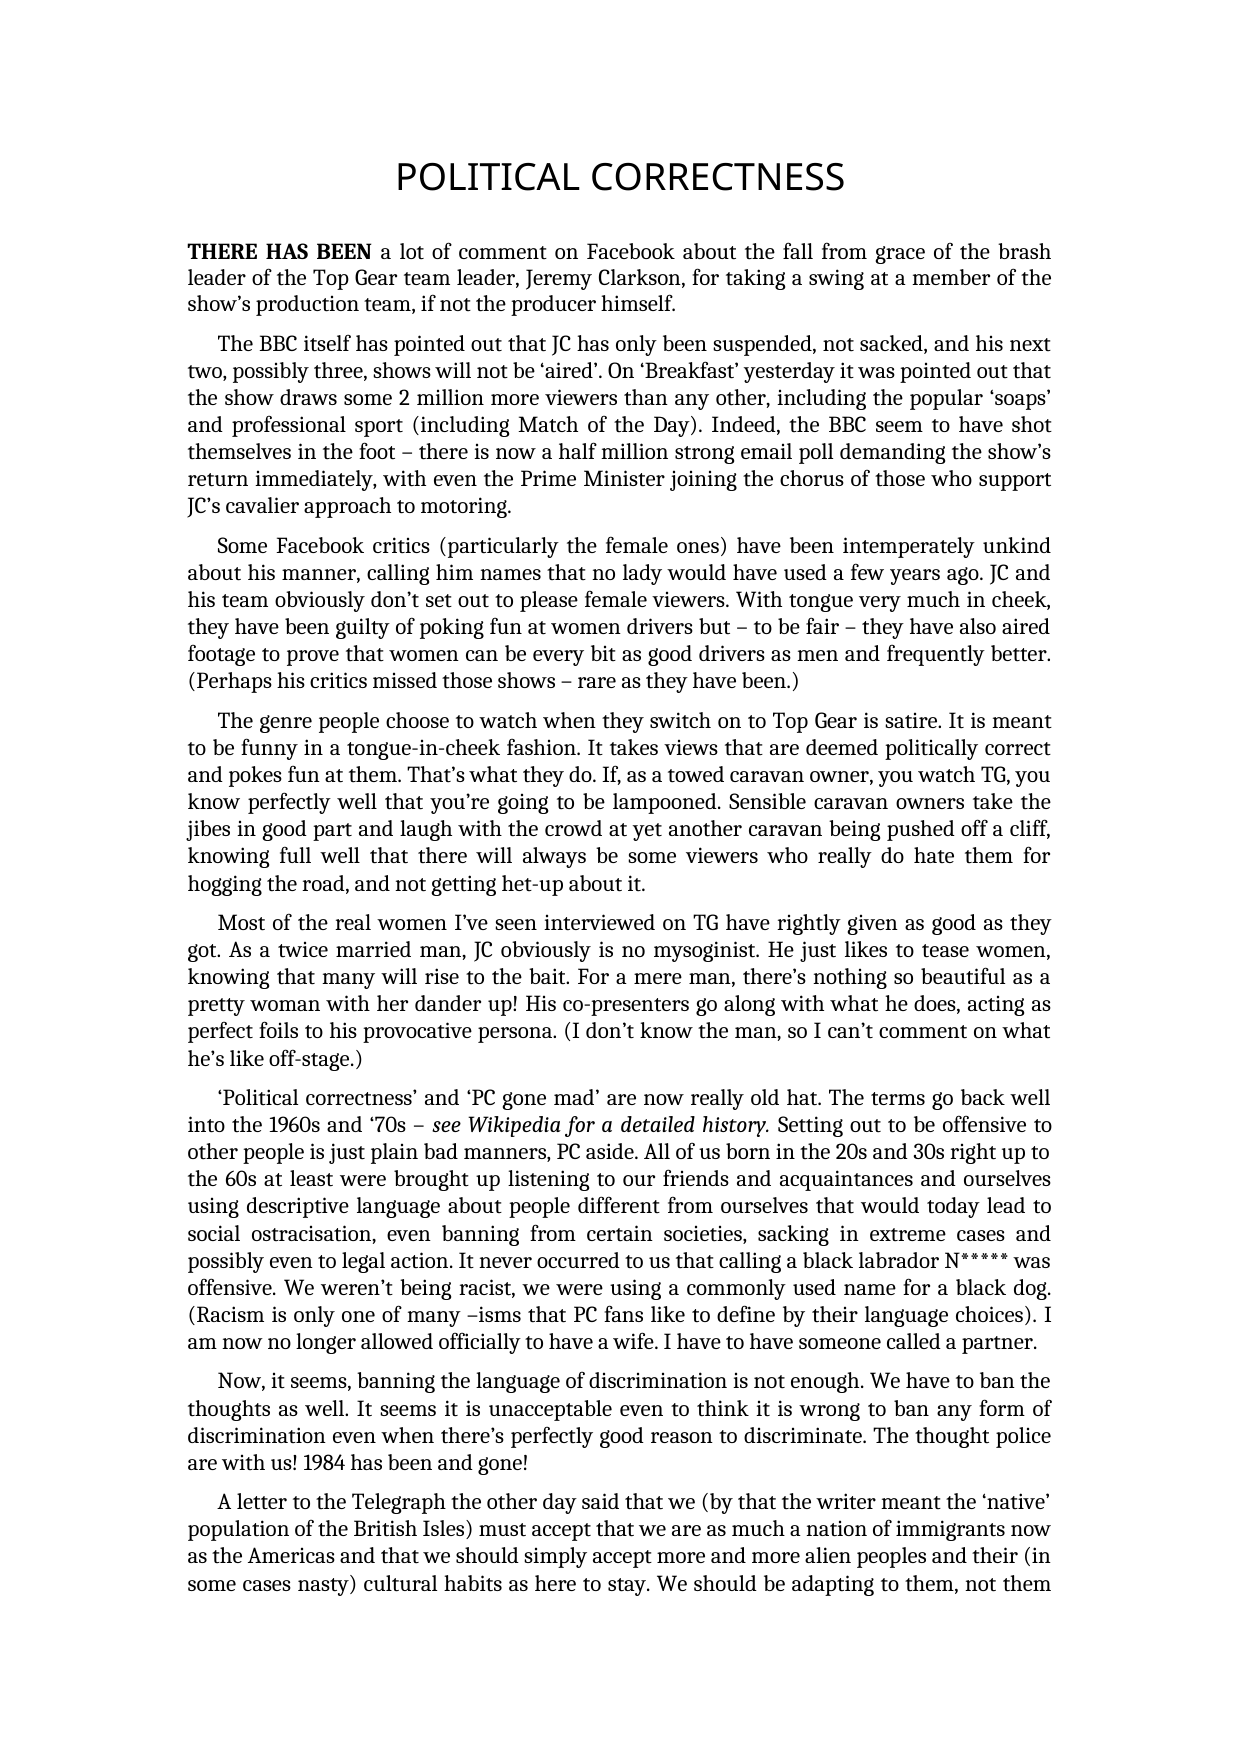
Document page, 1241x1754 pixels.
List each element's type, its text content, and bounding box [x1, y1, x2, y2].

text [187, 1488, 1053, 1597]
text The genre people choose to watch when they switch on to Top Gear is satire. It is meant to be funny in a tongue-in-cheek fashion. It takes views that are deemed politically correct and pokes fun at them. That’s what they do. If, as a towed caravan owner, you watch TG, you know perfectly well that you’re going to be lampooned. Sensible caravan owners take the jibes in good part and laugh with the crowd at yet another caravan being pushed off a cliff, knowing full well that there will always be some viewers who really do hate them for hogging the road, and not getting het-up about it. [187, 707, 1053, 897]
text Now, it seems, banning the language of discrimination is not enough. We have to ban the thoughts as well. It seems it is unacceptable even to think it is wrong to ban any form of discrimination even when there’s perfectly good reason to discriminate. The thought police are with us! 1984 has been and gone! [187, 1368, 1053, 1476]
text The BBC itself has pointed out that JC has only been suspended, not sacked, and his next two, possibly three, shows will not be ‘aired’. On ‘Breakfast’ yesterday it was pointed out that the show draws some 2 million more viewers than any other, including the popular ‘soaps’ and professional sport (including Match of the Day). Indeed, the BBC seem to have shot themselves in the foot – there is now a half million strong email poll demanding the show’s return immediately, with even the Prime Minister joining the chorus of those who support JC’s cavalier approach to motoring. [187, 330, 1053, 520]
title POLITICAL CORRECTNESS [187, 150, 1053, 201]
text Some Facebook critics (particularly the female ones) have been intemperately unkind about his manner, calling him names that no lady would have used a few years ago. JC and his team obviously don’t set out to please female viewers. With tongue very much in cheek, they have been guilty of poking fun at women drivers but – to be fair – they have also aired footage to prove that women can be every bit as good drivers as men and frequently better. (Perhaps his critics missed those shows – rare as they have been.) [187, 532, 1053, 695]
text ‘Political correctness’ and ‘PC gone mad’ are now really old hat. The terms go back well into the 1960s and ‘70s – see Wikipedia for a detailed history. Setting out to be offensive to other people is just plain bad manners, PC aside. All of us born in the 20s and 30s right up to the 60s at least were brought up listening to our friends and acquaintances and ourselves using descriptive language about people different from ourselves that would today lead to social ostracisation, even banning from certain societies, sacking in extreme cases and possibly even to legal action. It never occurred to us that calling a black labrador N***** was offensive. We weren’t being racist, we were using a commonly used name for a black dog. (Racism is only one of many –isms that PC fans like to define by their language choices). I am now no longer allowed officially to have a wife. I have to have someone called a partner. [187, 1084, 1053, 1355]
text THERE HAS BEEN a lot of comment on Facebook about the fall from grace of the brash leader of the Top Gear team leader, Jeremy Clarkson, for taking a swing at a member of the show’s production team, if not the producer himself. [187, 238, 1053, 318]
text Most of the real women I’ve seen interviewed on TG have rightly given as good as they got. As a twice married man, JC obviously is no mysoginist. He just likes to tease women, knowing that many will rise to the bait. For a mere man, there’s nothing so beautiful as a pretty woman with her dander up! His co-presenters go along with what he does, acting as perfect foils to his provocative persona. (I don’t know the man, so I can’t comment on what he’s like off-stage.) [187, 909, 1053, 1072]
